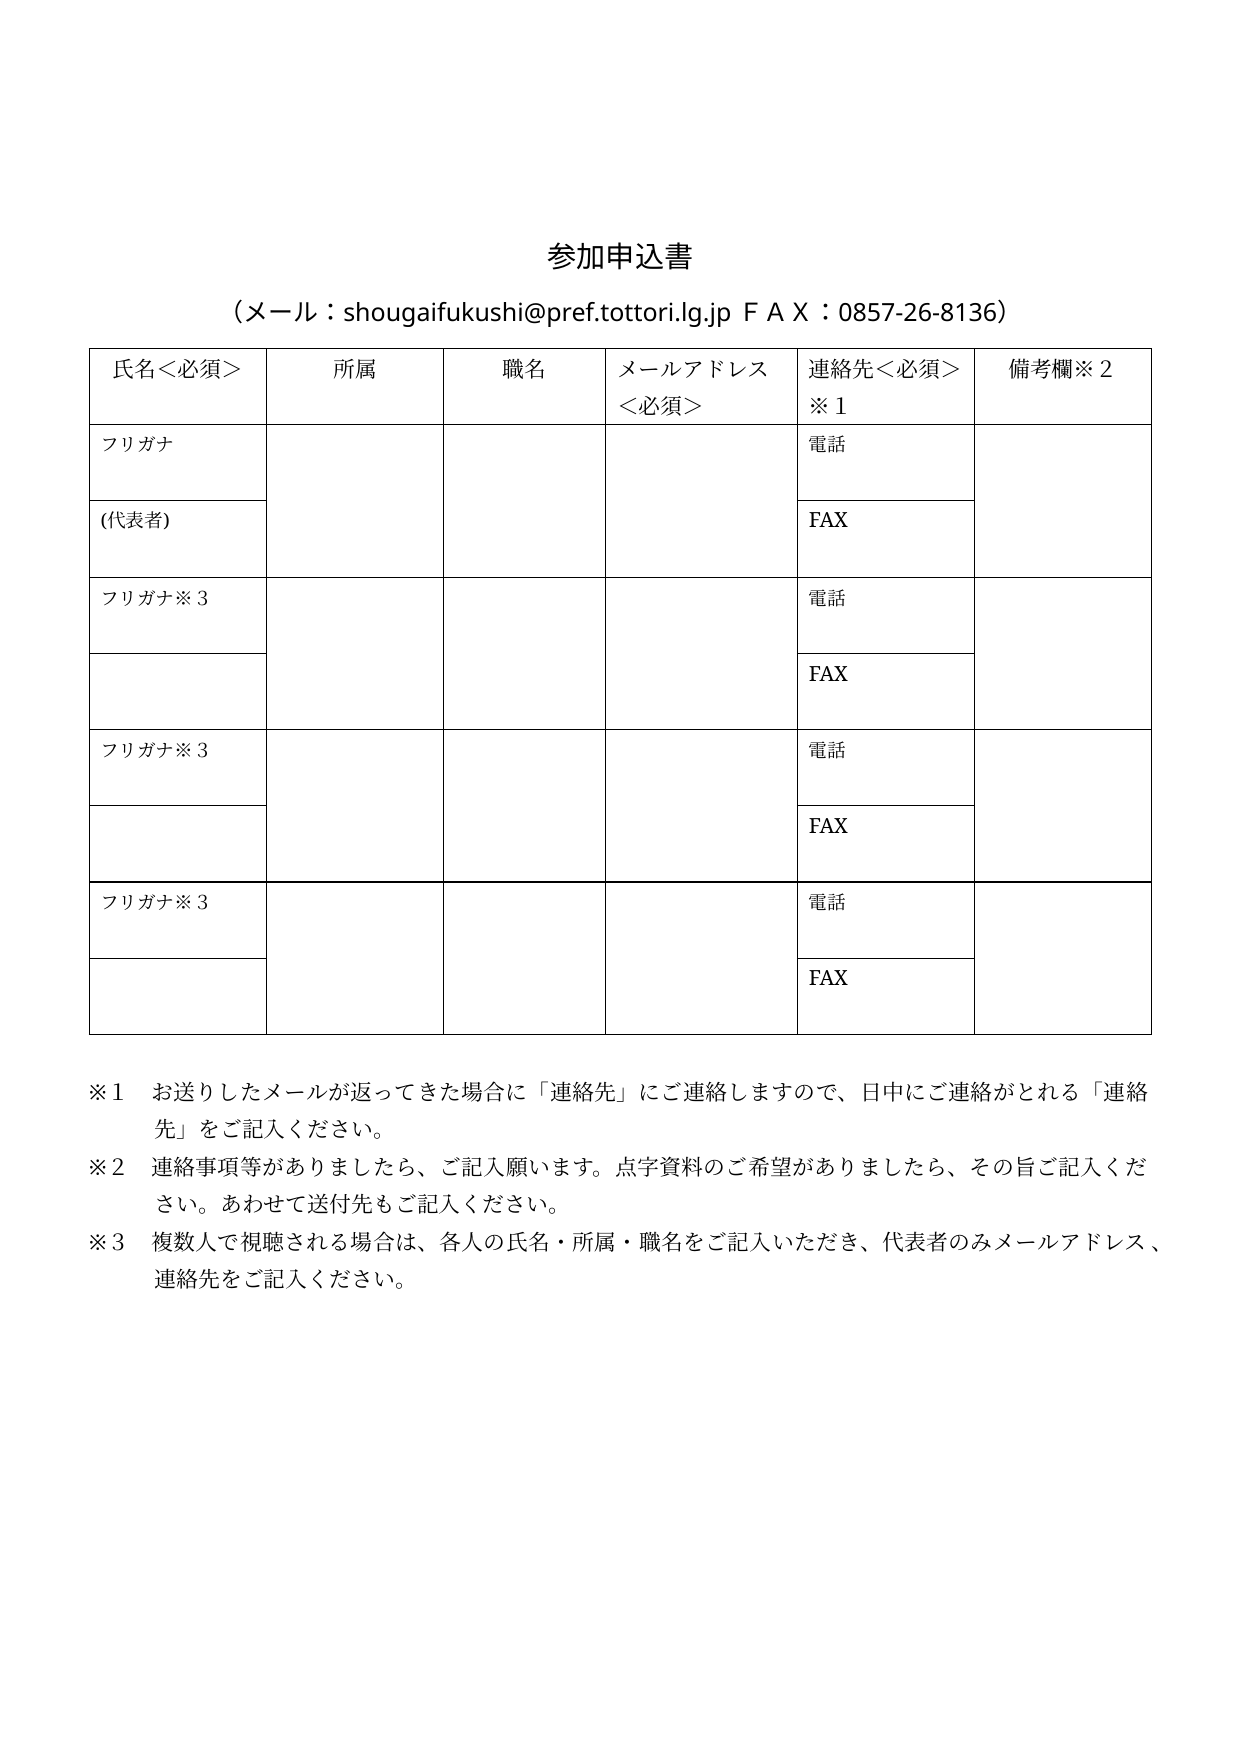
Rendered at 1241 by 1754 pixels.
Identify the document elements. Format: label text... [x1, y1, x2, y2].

table_cell [444, 730, 605, 881]
text ※１ お送りしたメールが返ってきた場合に「連絡先」にご連絡しますので、日中にご連絡がとれる「連絡先」をご記入ください。 [89, 1072, 1152, 1147]
table_header 職名 [444, 349, 605, 424]
table_cell [444, 425, 605, 577]
table_cell [606, 578, 797, 729]
table_cell [90, 654, 266, 729]
table_cell [267, 425, 443, 577]
table_cell [90, 959, 266, 1033]
table_header メールアドレス＜必須＞ [606, 349, 797, 424]
table_cell FAX [798, 959, 974, 1033]
table_cell [606, 425, 797, 577]
table_cell フリガナ [90, 425, 266, 500]
table_cell 電話 [798, 730, 974, 805]
text 参加申込書 [89, 217, 1152, 292]
table_cell [90, 806, 266, 881]
text ※２ 連絡事項等がありましたら、ご記入願います。点字資料のご希望がありましたら、その旨ご記入ください。あわせて送付先もご記入ください。 [89, 1147, 1152, 1222]
table_cell [975, 883, 1151, 1033]
table_cell [267, 883, 443, 1033]
table_cell フリガナ※３ [90, 883, 266, 957]
table_header 連絡先＜必須＞※１ [798, 349, 974, 424]
table_cell フリガナ※３ [90, 578, 266, 653]
table_cell [444, 578, 605, 729]
table_cell FAX [798, 501, 974, 577]
table_cell FAX [798, 806, 974, 881]
table_cell 電話 [798, 425, 974, 500]
table_header 備考欄※２ [975, 349, 1151, 424]
table_cell [606, 883, 797, 1033]
table_cell フリガナ※３ [90, 730, 266, 805]
table_cell 電話 [798, 578, 974, 653]
text （メール：shougaifukushi@pref.tottori.lg.jp ＦＡＸ：0857-26-8136） [89, 292, 1152, 329]
table_cell [444, 883, 605, 1033]
table_cell [606, 730, 797, 881]
table_header 氏名＜必須＞ [90, 349, 266, 424]
table_cell [975, 730, 1151, 881]
table_header 所属 [267, 349, 443, 424]
table_cell [267, 578, 443, 729]
text ※３ 複数人で視聴される場合は、各人の氏名・所属・職名をご記入いただき、代表者のみメールアドレス、連絡先をご記入ください。 [89, 1222, 1152, 1297]
table_cell FAX [798, 654, 974, 729]
table_cell [975, 578, 1151, 729]
table_cell [90, 539, 266, 577]
table_cell [975, 425, 1151, 577]
table_cell (代表者) [90, 501, 266, 539]
table_cell [267, 730, 443, 881]
table_cell 電話 [798, 883, 974, 957]
